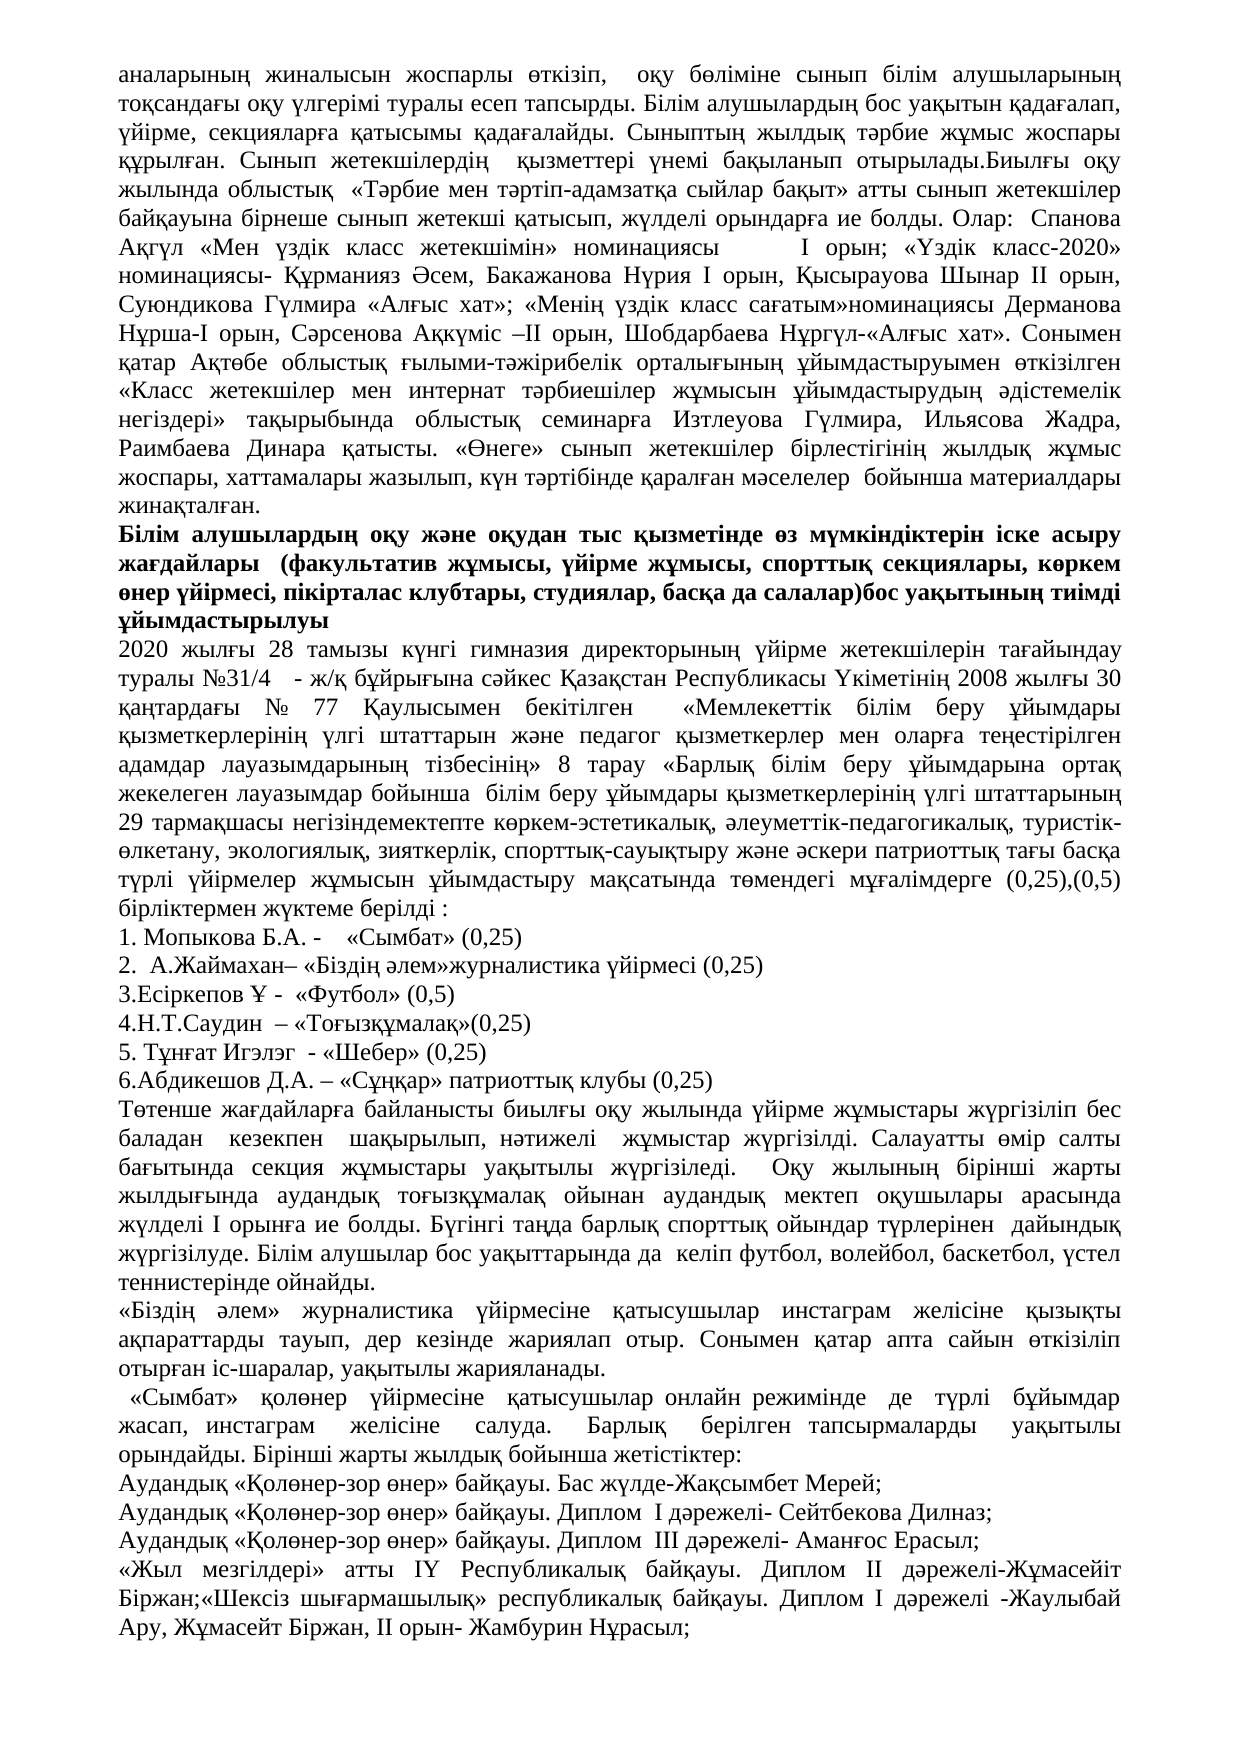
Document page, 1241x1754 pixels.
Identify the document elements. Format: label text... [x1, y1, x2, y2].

text Аудандық «Қолөнер-зор өнер» байқауы. Диплом ІІІ дәрежелі- Аманғос Ерасыл; [118, 1525, 1122, 1554]
text Аудандық «Қолөнер-зор өнер» байқауы. Диплом І дәрежелі- Сейтбекова Дилназ; [118, 1497, 1122, 1525]
text «Жыл мезгілдері» атты ІҮ Республикалық байқауы. Диплом ІІ дәрежелі-Жұмасейіт Біржан;«Шексіз шығармашылық» республикалық байқауы. Диплом І дәрежелі -Жаулыбай Ару, Жұмасейт Біржан, ІІ орын- Жамбурин Нұрасыл; [118, 1554, 1122, 1640]
text 5. Тұнғат Игэлэг - «Шебер» (0,25) [118, 1037, 1122, 1065]
text 2. А.Жаймахан– «Біздің әлем»журналистика үйірмесі (0,25) [118, 950, 1122, 979]
text Білім алушылардың оқу және оқудан тыс қызметінде өз мүмкіндіктерін іске асыру жағдайлары (факультатив жұмысы, үйірме жұмысы, спорттық секциялары, көркем өнер үйірмесі, пікірталас клубтары, студиялар, басқа да салалар)бос уақытының тиімді ұйымдастырылуы [118, 519, 1122, 634]
text 3.Есіркепов Ұ - «Футбол» (0,5) [118, 979, 1122, 1008]
text 4.Н.Т.Саудин – «Тоғызқұмалақ»(0,25) [118, 1008, 1122, 1037]
text «Сымбат» қолөнер үйірмесіне қатысушылар онлайн режимінде де түрлі бұйымдар жасап, инстаграм желісіне салуда. Барлық берілген тапсырмаларды уақытылы орындайды. Бірінші жарты жылдық бойынша жетістіктер: [118, 1382, 1122, 1468]
text 2020 жылғы 28 тамызы күнгі гимназия директорының үйірме жетекшілерін тағайындау туралы №31/4 - ж/қ бұйрығына сәйкес Қазақстан Республикасы Үкіметінің 2008 жылғы 30 қаңтардағы № 77 Қаулысымен бекітілген «Мемлекеттік білім беру ұйымдары қызметкерлерінің үлгі штаттарын және педагог қызметкерлер мен оларға теңестірілген адамдар лауазымдарының тізбесінің» 8 тарау «Барлық білім беру ұйымдарына ортақ жекелеген лауазымдар бойынша білім беру ұйымдары қызметкерлерінің үлгі штаттарының 29 тармақшасы негізіндемектепте көркем-эстетикалық, әлеуметтік-педагогикалық, туристік-өлкетану, экологиялық, зияткерлік, спорттық-сауықтыру және әскери патриоттық тағы басқа түрлі үйірмелер жұмысын ұйымдастыру мақсатында төмендегі мұғалімдерге (0,25),(0,5) бірліктермен жүктеме берілді : [118, 634, 1122, 922]
text Төтенше жағдайларға байланысты биылғы оқу жылында үйірме жұмыстары жүргізіліп бес баладан кезекпен шақырылып, нәтижелі жұмыстар жүргізілді. Салауатты өмір салты бағытында секция жұмыстары уақытылы жүргізіледі. Оқу жылының бірінші жарты жылдығында аудандық тоғызқұмалақ ойынан аудандық мектеп оқушылары арасында жүлделі І орынға ие болды. Бүгінгі таңда барлық спорттық ойындар түрлерінен дайындық жүргізілуде. Білім алушылар бос уақыттарында да келіп футбол, волейбол, баскетбол, үстел теннистерінде ойнайды. [118, 1094, 1122, 1295]
text 6.Абдикешов Д.А. – «Сұңқар» патриоттық клубы (0,25) [118, 1065, 1122, 1094]
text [118, 59, 1122, 519]
text «Біздің әлем» журналистика үйірмесіне қатысушылар инстаграм желісіне қызықты ақпараттарды тауып, дер кезінде жариялап отыр. Сонымен қатар апта сайын өткізіліп отырған іс-шаралар, уақытылы жарияланады. [118, 1295, 1122, 1382]
text 1. Мопыкова Б.А. - «Сымбат» (0,25) [118, 922, 1122, 950]
text Аудандық «Қолөнер-зор өнер» байқауы. Бас жүлде-Жақсымбет Мерей; [118, 1468, 1122, 1497]
